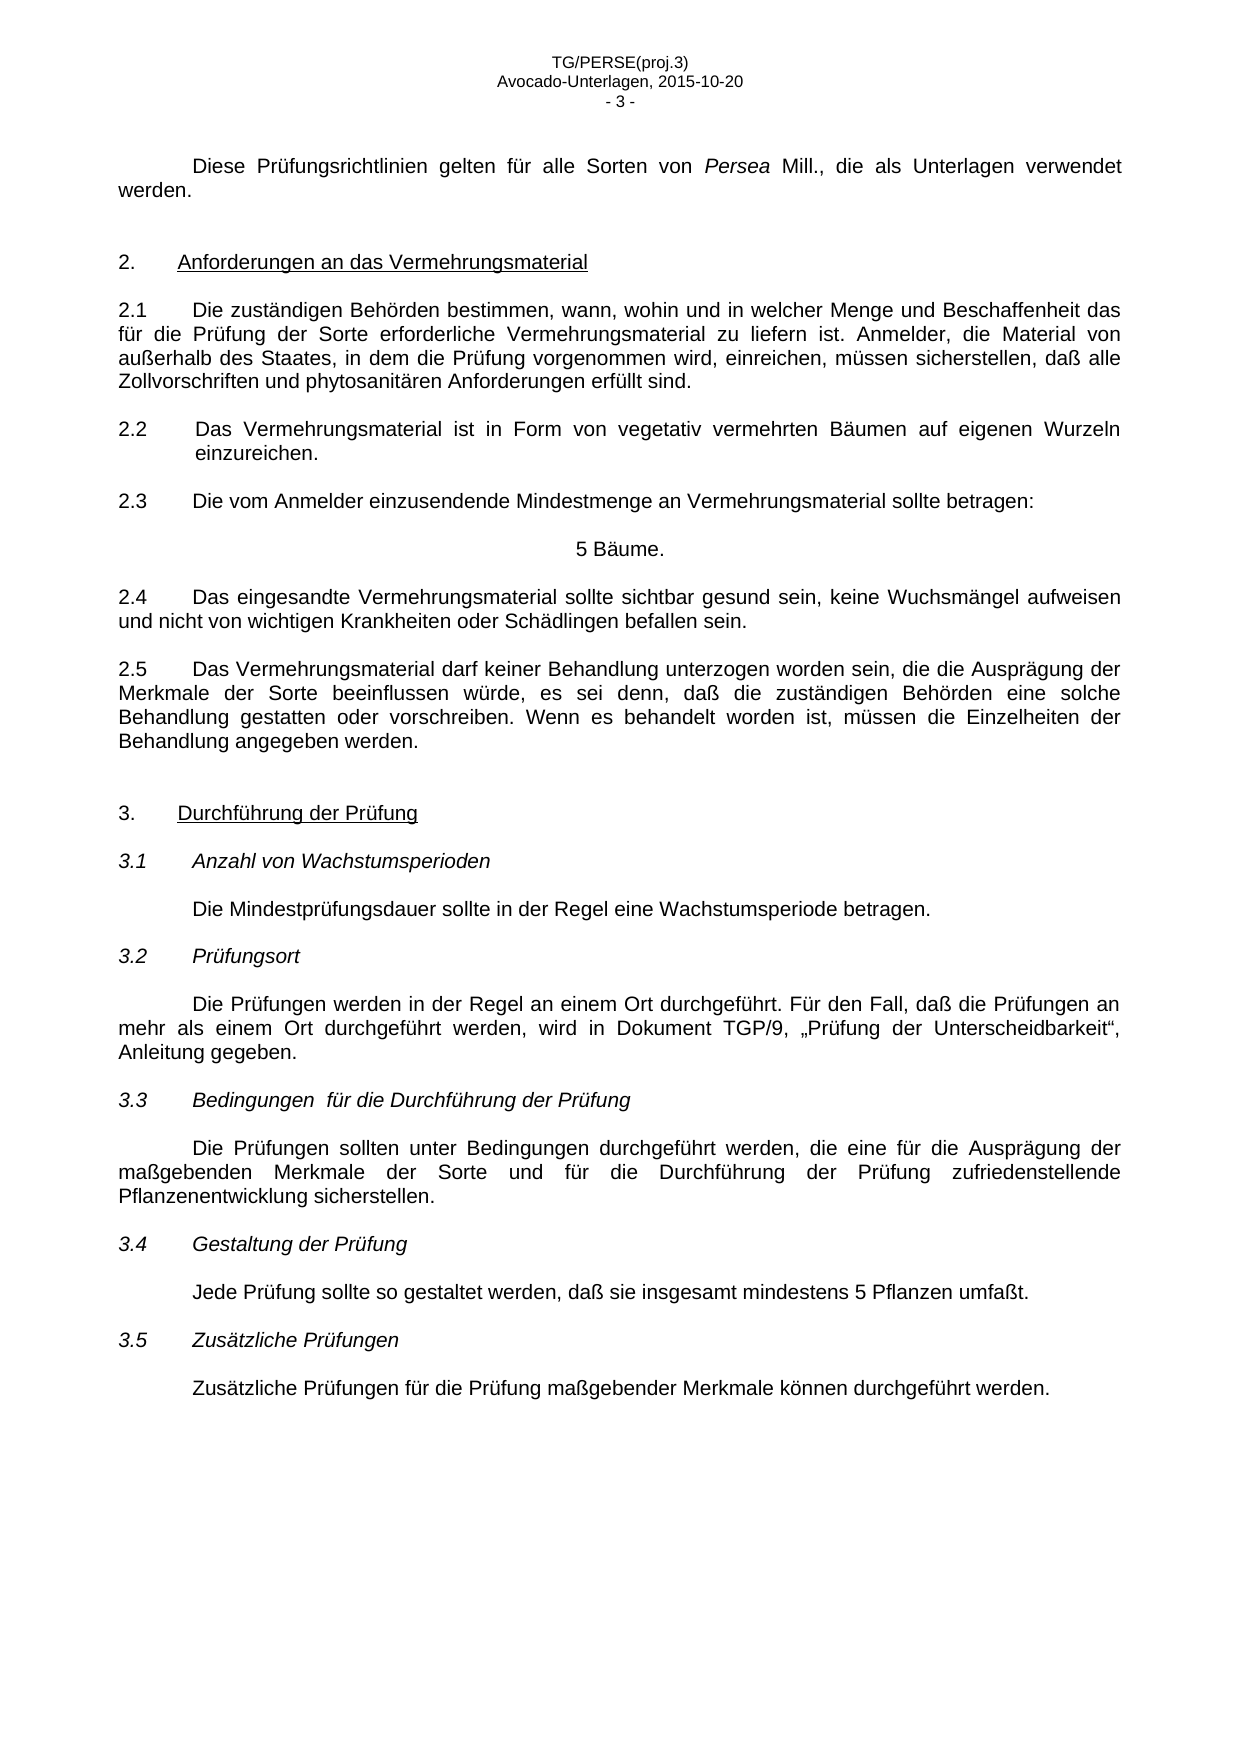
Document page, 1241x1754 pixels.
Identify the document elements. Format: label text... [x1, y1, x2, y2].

text 2.5 Das Vermehrungsmaterial darf keiner Behandlung unterzogen worden sein, die die Ausprägung der Merkmale der Sorte beeinflussen würde, es sei denn, daß die zuständigen Behörden eine solche Behandlung gestatten oder vorschreiben. Wenn es behandelt worden ist, müssen die Einzelheiten der Behandlung angegeben werden. [118, 657, 1122, 753]
text Die Mindestprüfungsdauer sollte in der Regel eine Wachstumsperiode betragen. [118, 896, 1122, 920]
subtitle 3.2 Prüfungsort [118, 944, 1122, 968]
text 2.1 Die zuständigen Behörden bestimmen, wann, wohin und in welcher Menge und Beschaffenheit das für die Prüfung der Sorte erforderliche Vermehrungsmaterial zu liefern ist. Anmelder, die Material von außerhalb des Staates, in dem die Prüfung vorgenommen wird, einreichen, müssen sicherstellen, daß alle Zollvorschriften und phytosanitären Anforderungen erfüllt sind. [118, 297, 1122, 393]
subtitle 3.5 Zusätzliche Prüfungen [118, 1328, 1122, 1352]
list Das Vermehrungsmaterial ist in Form von vegetativ vermehrten Bäumen auf eigenen Wurzeln einzureichen. [118, 417, 1122, 465]
text 2.3 Die vom Anmelder einzusendende Mindestmenge an Vermehrungsmaterial sollte betragen: [118, 489, 1122, 513]
text Die Prüfungen sollten unter Bedingungen durchgeführt werden, die eine für die Ausprägung der maßgebenden Merkmale der Sorte und für die Durchführung der Prüfung zufriedenstellende Pflanzenentwicklung sicherstellen. [118, 1136, 1122, 1208]
text Diese Prüfungsrichtlinien gelten für alle Sorten von Persea Mill., die als Unterlagen verwendet werden. [118, 154, 1122, 202]
text Zusätzliche Prüfungen für die Prüfung maßgebender Merkmale können durchgeführt werden. [118, 1376, 1122, 1399]
subtitle 3.3 Bedingungen für die Durchführung der Prüfung [118, 1088, 1122, 1112]
text 5 Bäume. [118, 537, 1122, 561]
text Jede Prüfung sollte so gestaltet werden, daß sie insgesamt mindestens 5 Pflanzen umfaßt. [118, 1280, 1122, 1304]
text 2.4 Das eingesandte Vermehrungsmaterial sollte sichtbar gesund sein, keine Wuchsmängel aufweisen und nicht von wichtigen Krankheiten oder Schädlingen befallen sein. [118, 585, 1122, 633]
subtitle 3.4 Gestaltung der Prüfung [118, 1232, 1122, 1256]
subtitle 3.1 Anzahl von Wachstumsperioden [118, 848, 1122, 872]
subtitle Anforderungen an das Vermehrungsmaterial [118, 249, 1122, 273]
subtitle Durchführung der Prüfung [118, 801, 1122, 824]
text Die Prüfungen werden in der Regel an einem Ort durchgeführt. Für den Fall, daß die Prüfungen an mehr als einem Ort durchgeführt werden, wird in Dokument TGP/9, „Prüfung der Unterscheidbarkeit“, Anleitung gegeben. [118, 992, 1122, 1064]
